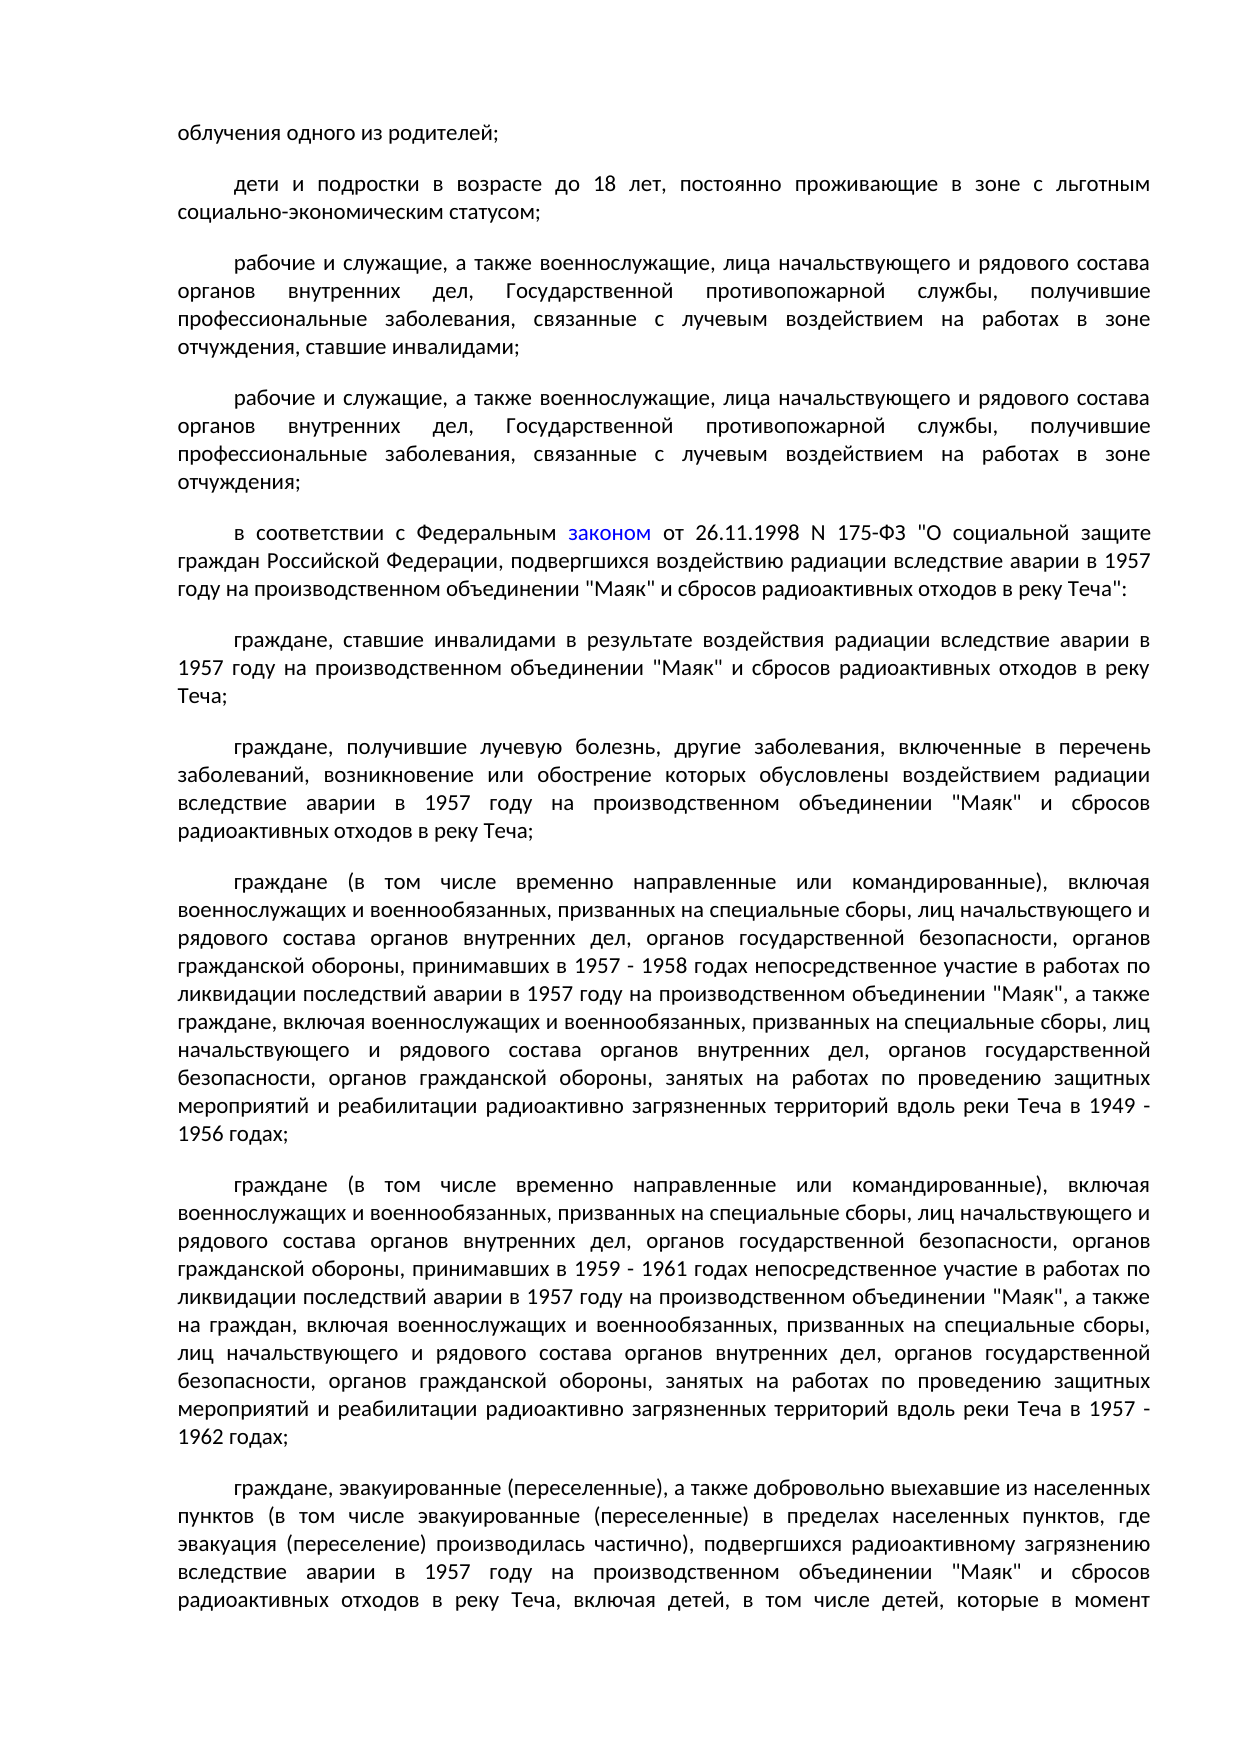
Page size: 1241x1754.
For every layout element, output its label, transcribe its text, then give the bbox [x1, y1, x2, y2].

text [177, 118, 1152, 146]
text граждане, ставшие инвалидами в результате воздействия радиации вследствие аварии в 1957 году на производственном объединении "Маяк" и сбросов радиоактивных отходов в реку Теча; [177, 625, 1152, 709]
text граждане, получившие лучевую болезнь, другие заболевания, включенные в перечень заболеваний, возникновение или обострение которых обусловлены воздействием радиации вследствие аварии в 1957 году на производственном объединении "Маяк" и сбросов радиоактивных отходов в реку Теча; [177, 732, 1152, 844]
text рабочие и служащие, а также военнослужащие, лица начальствующего и рядового состава органов внутренних дел, Государственной противопожарной службы, получившие профессиональные заболевания, связанные с лучевым воздействием на работах в зоне отчуждения; [177, 383, 1152, 495]
text в соответствии с Федеральным законом от 26.11.1998 N 175-ФЗ "О социальной защите граждан Российской Федерации, подвергшихся воздействию радиации вследствие аварии в 1957 году на производственном объединении "Маяк" и сбросов радиоактивных отходов в реку Теча": [177, 518, 1152, 602]
text рабочие и служащие, а также военнослужащие, лица начальствующего и рядового состава органов внутренних дел, Государственной противопожарной службы, получившие профессиональные заболевания, связанные с лучевым воздействием на работах в зоне отчуждения, ставшие инвалидами; [177, 248, 1152, 360]
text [177, 1473, 1152, 1613]
text граждане (в том числе временно направленные или командированные), включая военнослужащих и военнообязанных, призванных на специальные сборы, лиц начальствующего и рядового состава органов внутренних дел, органов государственной безопасности, органов гражданской обороны, принимавших в 1959 - 1961 годах непосредственное участие в работах по ликвидации последствий аварии в 1957 году на производственном объединении "Маяк", а также на граждан, включая военнослужащих и военнообязанных, призванных на специальные сборы, лиц начальствующего и рядового состава органов внутренних дел, органов государственной безопасности, органов гражданской обороны, занятых на работах по проведению защитных мероприятий и реабилитации радиоактивно загрязненных территорий вдоль реки Теча в 1957 - 1962 годах; [177, 1170, 1152, 1450]
text граждане (в том числе временно направленные или командированные), включая военнослужащих и военнообязанных, призванных на специальные сборы, лиц начальствующего и рядового состава органов внутренних дел, органов государственной безопасности, органов гражданской обороны, принимавших в 1957 - 1958 годах непосредственное участие в работах по ликвидации последствий аварии в 1957 году на производственном объединении "Маяк", а также граждане, включая военнослужащих и военнообязанных, призванных на специальные сборы, лиц начальствующего и рядового состава органов внутренних дел, органов государственной безопасности, органов гражданской обороны, занятых на работах по проведению защитных мероприятий и реабилитации радиоактивно загрязненных территорий вдоль реки Теча в 1949 - 1956 годах; [177, 867, 1152, 1147]
text дети и подростки в возрасте до 18 лет, постоянно проживающие в зоне с льготным социально-экономическим статусом; [177, 169, 1152, 225]
